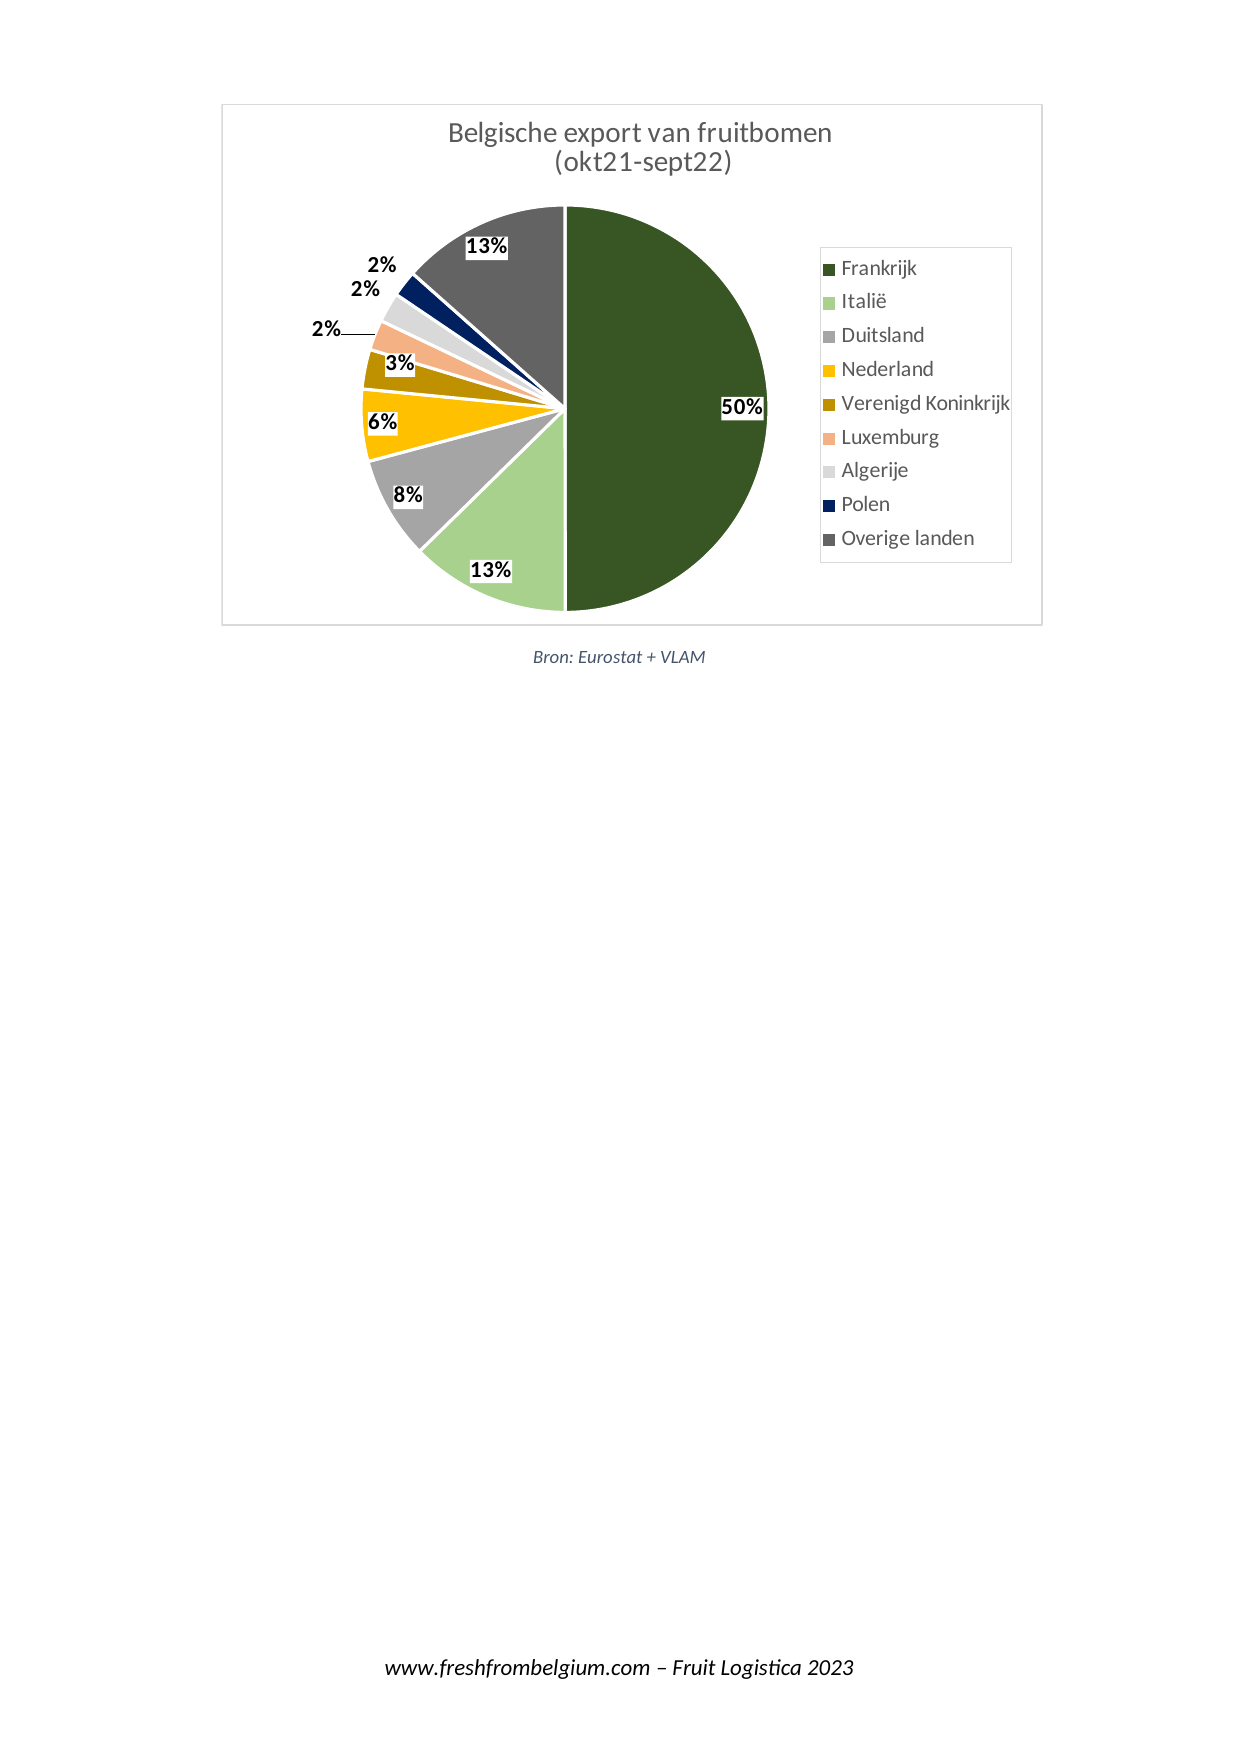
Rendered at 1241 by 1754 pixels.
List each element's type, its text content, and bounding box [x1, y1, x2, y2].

text Bron: Eurostat + VLAM [148, 645, 1093, 668]
